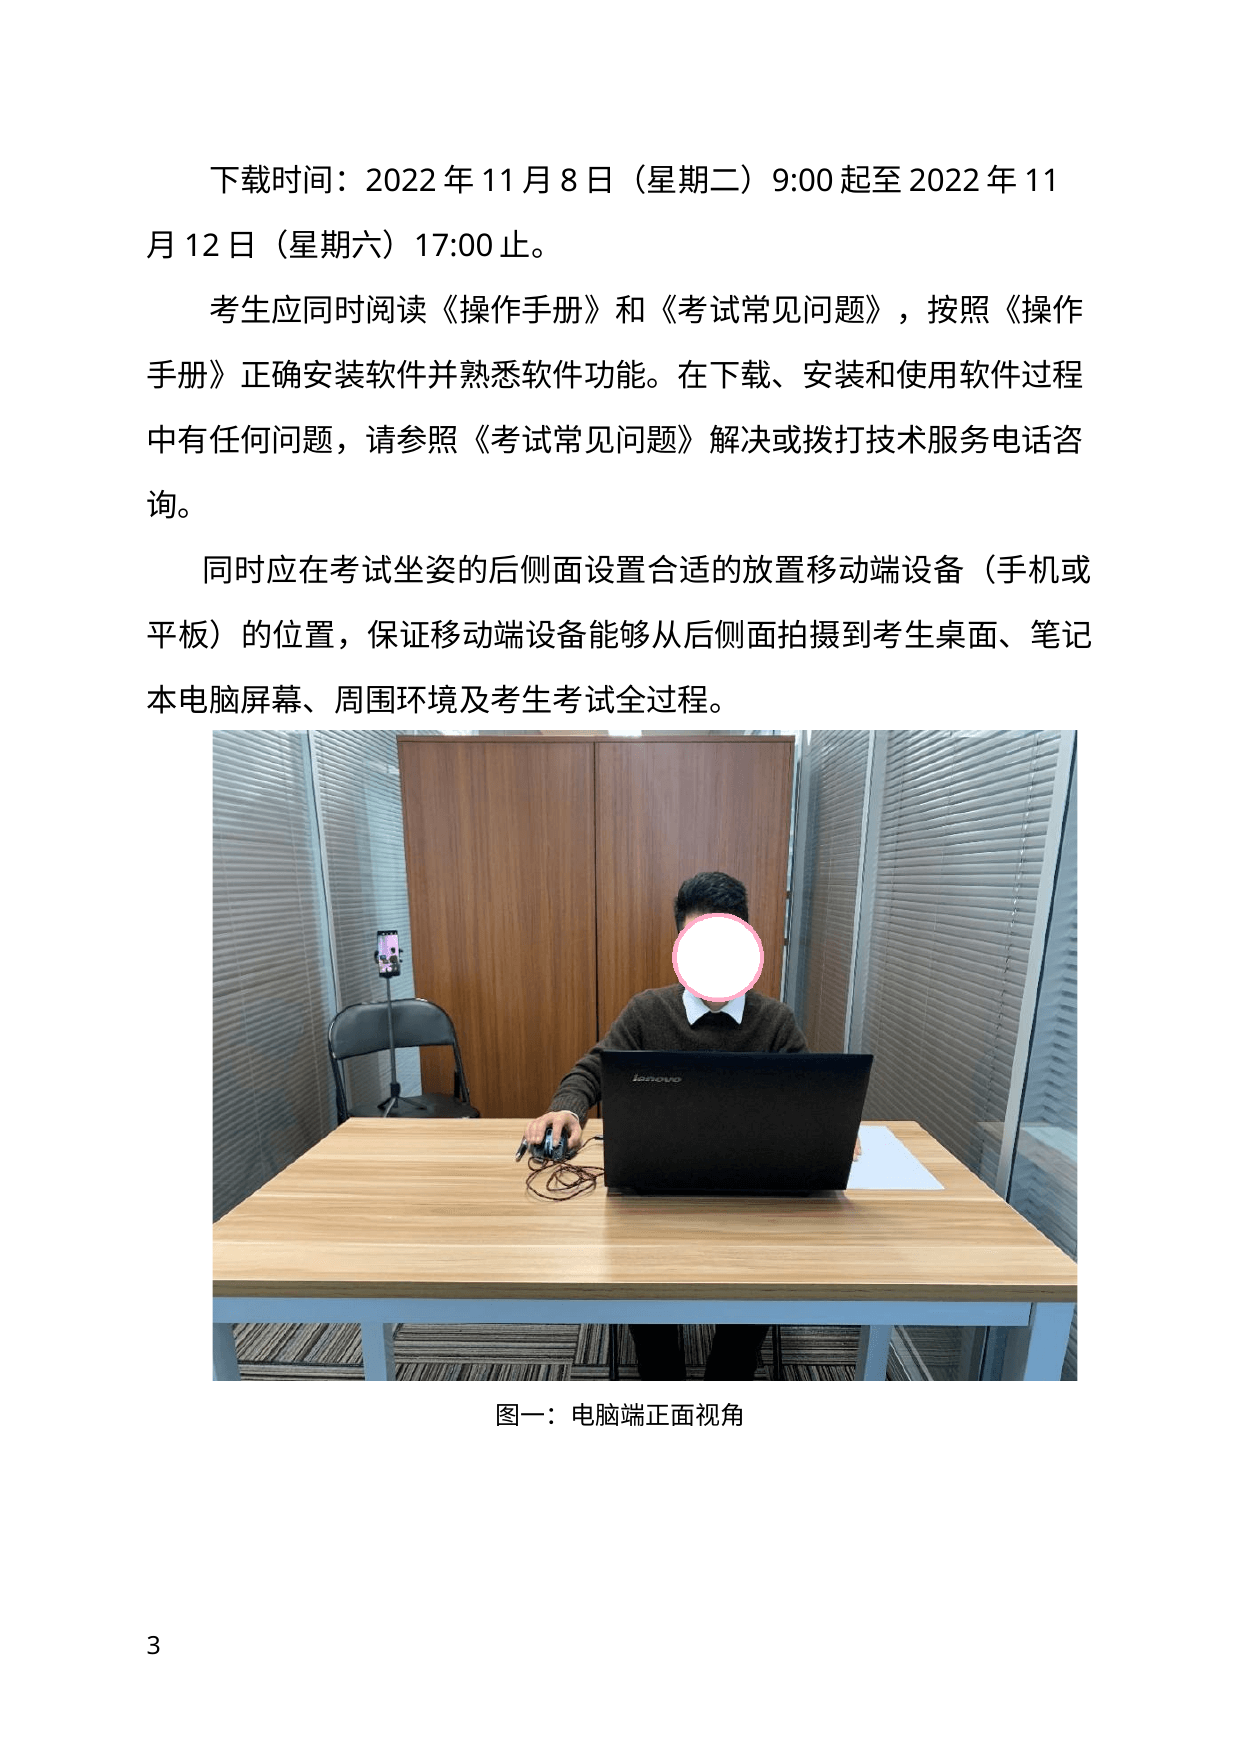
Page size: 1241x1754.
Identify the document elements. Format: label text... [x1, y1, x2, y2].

text 图一：电脑端正面视角 [146, 1381, 1094, 1446]
text 考生应同时阅读《操作手册》和《考试常见问题》，按照《操作手册》正确安装软件并熟悉软件功能。在下载、安装和使用软件过程中有任何问题，请参照《考试常见问题》解决或拨打技术服务电话咨询。 [146, 276, 1094, 536]
text 同时应在考试坐姿的后侧面设置合适的放置移动端设备（手机或平板）的位置，保证移动端设备能够从后侧面拍摄到考生桌面、笔记本电脑屏幕、周围环境及考生考试全过程。 [146, 536, 1094, 731]
text 下载时间：2022年11月8日（星期二）9:00起至2022年11月12日（星期六）17:00止。 [146, 146, 1094, 276]
picture [212, 730, 1078, 1381]
